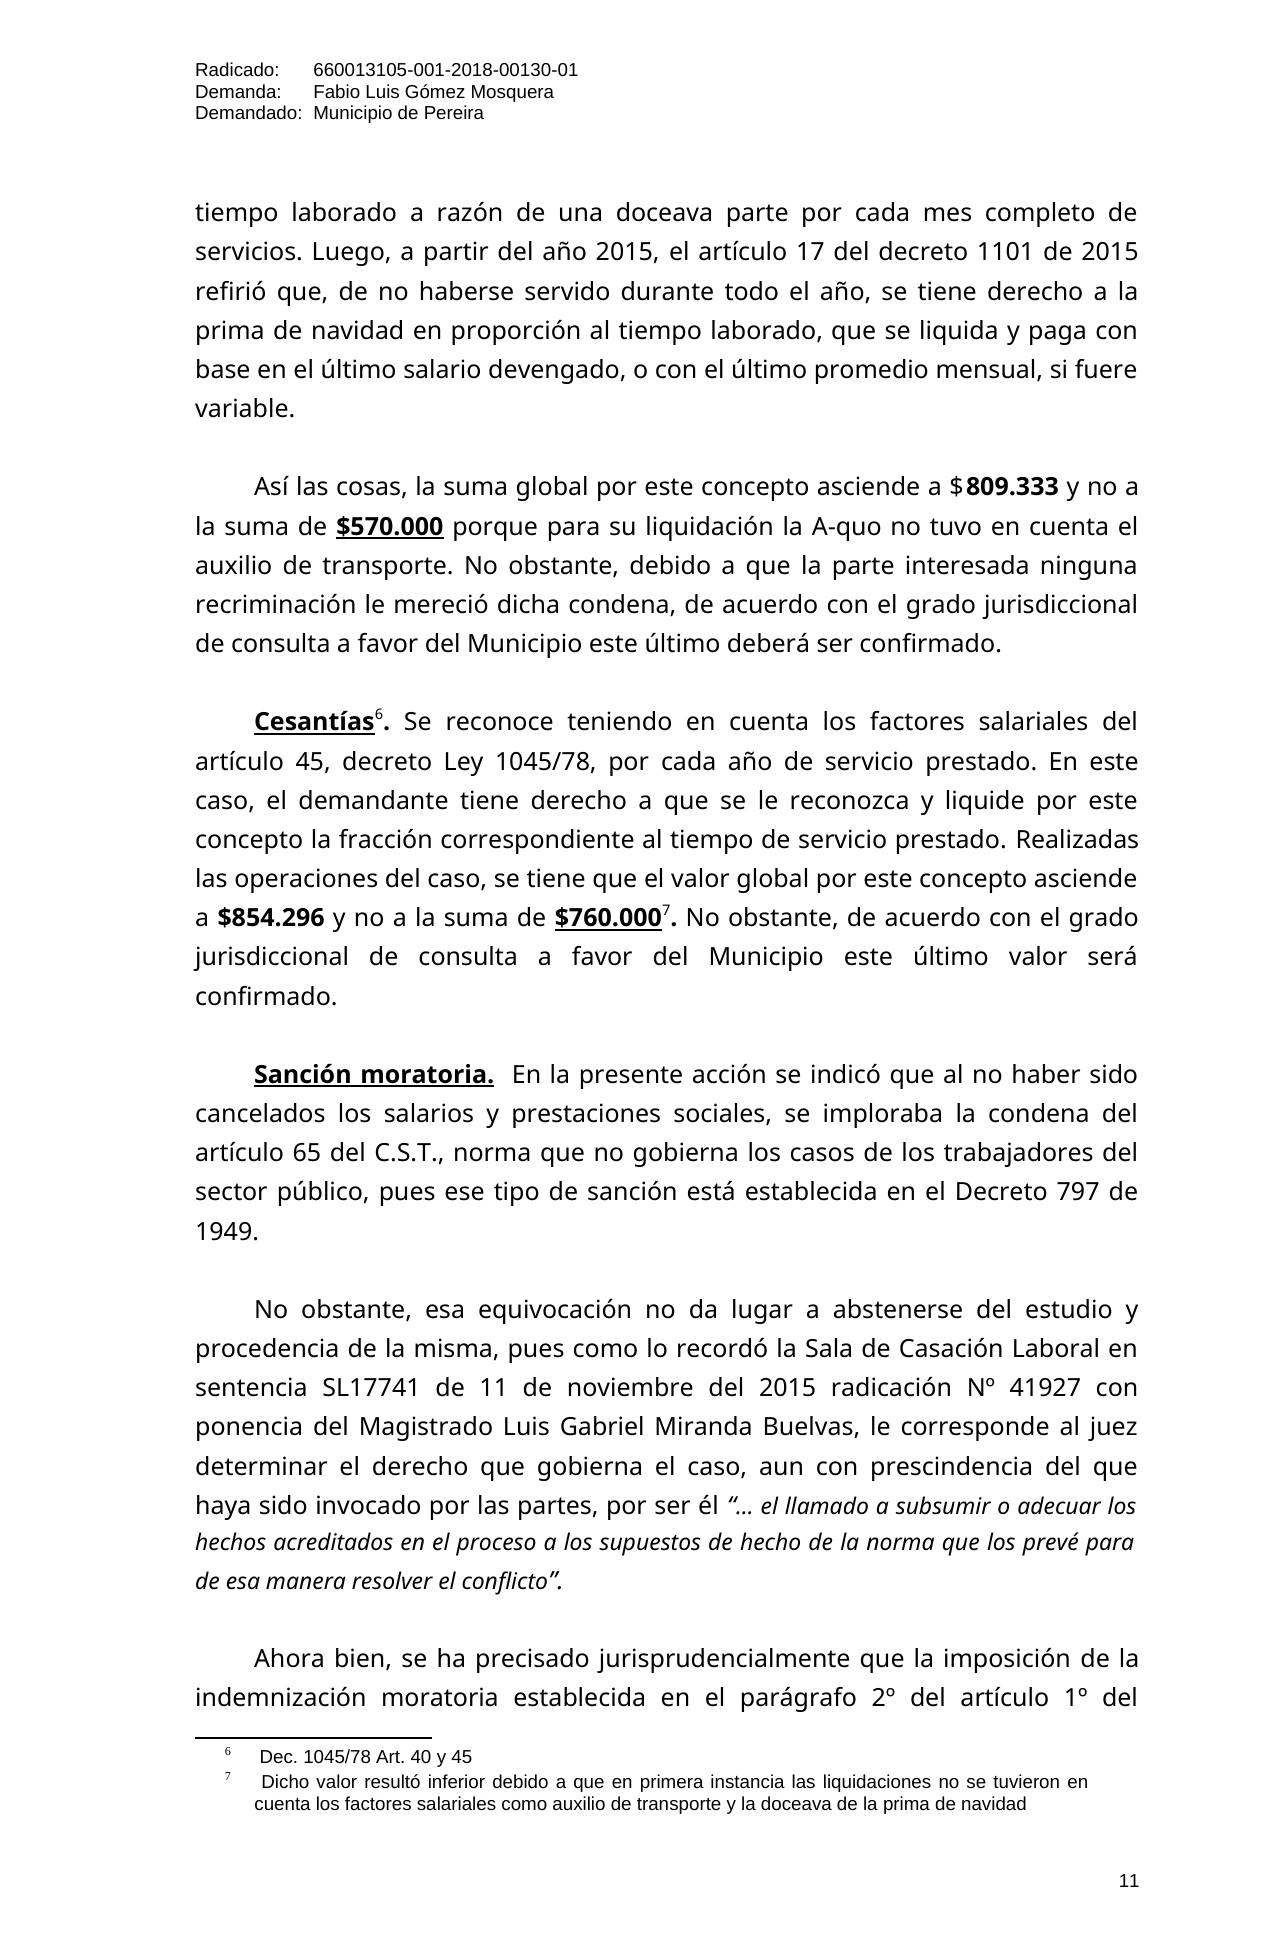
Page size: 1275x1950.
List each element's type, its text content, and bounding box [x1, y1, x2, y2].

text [195, 195, 1139, 425]
text Así las cosas, la suma global por este concepto asciende a $809.333 y no a la suma de $570.000 porque para su liquidación la A-quo no tuvo en cuenta el auxilio de transporte. No obstante, debido a que la parte interesada ninguna recriminación le mereció dicha condena, de acuerdo con el grado jurisdiccional de consulta a favor del Municipio este último deberá ser confirmado. [195, 469, 1139, 660]
list Cesantías. Se reconoce teniendo en cuenta los factores salariales del artículo 45, decreto Ley 1045/78, por cada año de servicio prestado. En este caso, el demandante tiene derecho a que se le reconozca y liquide por este concepto la fracción correspondiente al tiempo de servicio prestado. Realizadas las operaciones del caso, se tiene que el valor global por este concepto asciende a $854.296 y no a la suma de $760.000. No obstante, de acuerdo con el grado jurisdiccional de consulta a favor del Municipio este último valor será confirmado. [195, 704, 1139, 1012]
list Sanción moratoria. En la presente acción se indicó que al no haber sido cancelados los salarios y prestaciones sociales, se imploraba la condena del artículo 65 del C.S.T., norma que no gobierna los casos de los trabajadores del sector público, pues ese tipo de sanción está establecida en el Decreto 797 de 1949. [195, 1057, 1139, 1247]
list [195, 1641, 1139, 1714]
list No obstante, esa equivocación no da lugar a abstenerse del estudio y procedencia de la misma, pues como lo recordó la Sala de Casación Laboral en sentencia SL17741 de 11 de noviembre del 2015 radicación Nº 41927 con ponencia del Magistrado Luis Gabriel Miranda Buelvas, le corresponde al juez determinar el derecho que gobierna el caso, aun con prescindencia del que haya sido invocado por las partes, por ser él “… el llamado a subsumir o adecuar los hechos acreditados en el proceso a los supuestos de hecho de la norma que los prevé para de esa manera resolver el conflicto”. [195, 1292, 1139, 1597]
